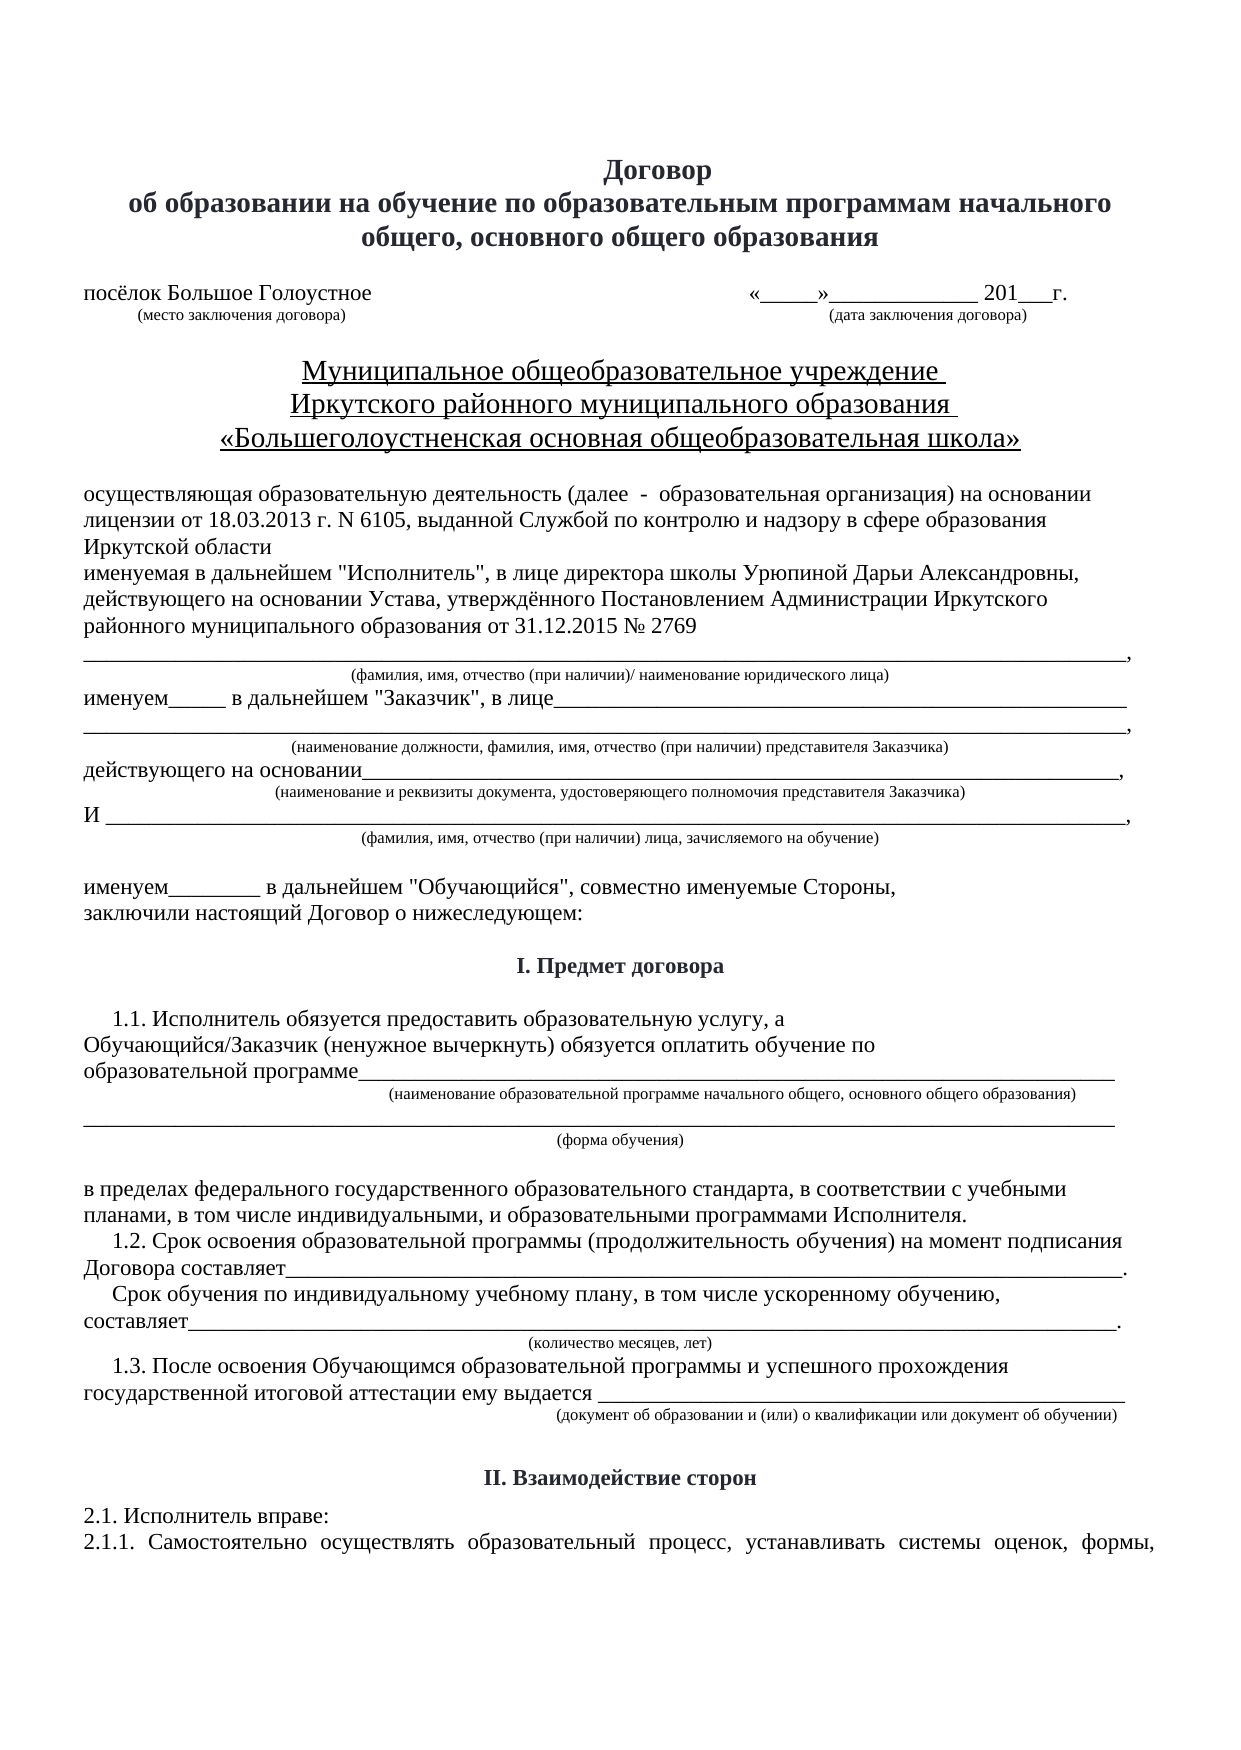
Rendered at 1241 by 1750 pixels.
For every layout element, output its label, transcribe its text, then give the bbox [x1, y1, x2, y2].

text общего, основного общего образования [83, 219, 1157, 252]
text (наименование образовательной программе начального общего, основного общего образования) [83, 1084, 1157, 1103]
text (документ об образовании и (или) о квалификации или документ об обучении) [83, 1405, 1157, 1424]
text Муниципальное общеобразовательное учреждение [83, 353, 1157, 387]
text в пределах федерального государственного образовательного стандарта, в соответствии с учебными планами, в том числе индивидуальными, и образовательными программами Исполнителя. [83, 1175, 1157, 1228]
text именуем________ в дальнейшем "Обучающийся", совместно именуемые Стороны, [83, 873, 1157, 899]
text И _________________________________________________________________________________________, [83, 801, 1157, 827]
text действующего на основании__________________________________________________________________, [83, 756, 1157, 782]
text осуществляющая образовательную деятельность (далее - образовательная организация) на основании лицензии от 18.03.2013 г. N 6105, выданной Службой по контролю и надзору в сфере образования Иркутской области [83, 480, 1157, 559]
text образовательной программе__________________________________________________________________ [83, 1057, 1157, 1084]
text (фамилия, имя, отчество (при наличии)/ наименование юридического лица) [83, 664, 1157, 684]
subtitle II. Взаимодействие сторон [83, 1464, 1157, 1490]
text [83, 1528, 1157, 1554]
subtitle Договор [83, 152, 1157, 185]
text __________________________________________________________________________________________ [83, 1103, 1157, 1129]
text I. Предмет договора [83, 952, 1157, 978]
text действующего на основании Устава, утверждённого Постановлением Администрации Иркутского районного муниципального образования от 31.12.2015 № 2769 [83, 586, 1157, 638]
text «Большеголоустненская основная общеобразовательная школа» [83, 420, 1157, 454]
text Иркутского районного муниципального образования [83, 387, 1157, 420]
text (наименование должности, фамилия, имя, отчество (при наличии) представителя Заказчика) [83, 736, 1157, 756]
text 1.3. После освоения Обучающимся образовательной программы и успешного прохождения государственной итоговой аттестации ему выдается ______________________________________________ [83, 1352, 1157, 1405]
text именуем_____ в дальнейшем "Заказчик", в лице__________________________________________________ [83, 684, 1157, 710]
text ___________________________________________________________________________________________, [83, 710, 1157, 736]
text Срок обучения по индивидуальному учебному плану, в том числе ускоренному обучению, составляет_________________________________________________________________________________. [83, 1280, 1157, 1333]
text (количество месяцев, лет) [83, 1333, 1157, 1352]
text посёлок Большое Голоустное «_____»_____________ 201___г. [83, 279, 1157, 305]
text именуемая в дальнейшем "Исполнитель", в лице директора школы Урюпиной Дарьи Александровны, [83, 559, 1157, 586]
text заключили настоящий Договор о нижеследующем: [83, 899, 1157, 926]
text 1.1. Исполнитель обязуется предоставить образовательную услугу, а [83, 1005, 1157, 1031]
text ___________________________________________________________________________________________, [83, 638, 1157, 664]
text Обучающийся/Заказчик (ненужное вычеркнуть) обязуется оплатить обучение по [83, 1031, 1157, 1057]
text об образовании на обучение по образовательным программам начального [83, 185, 1157, 219]
text (форма обучения) [83, 1129, 1157, 1148]
text 2.1. Исполнитель вправе: [83, 1502, 1157, 1528]
text (наименование и реквизиты документа, удостоверяющего полномочия представителя Заказчика) [83, 782, 1157, 801]
text (фамилия, имя, отчество (при наличии) лица, зачисляемого на обучение) [83, 827, 1157, 847]
text 1.2. Срок освоения образовательной программы (продолжительность обучения) на момент подписания Договора составляет_________________________________________________________________________. [83, 1228, 1157, 1280]
text (место заключения договора) (дата заключения договора) [83, 305, 1157, 324]
